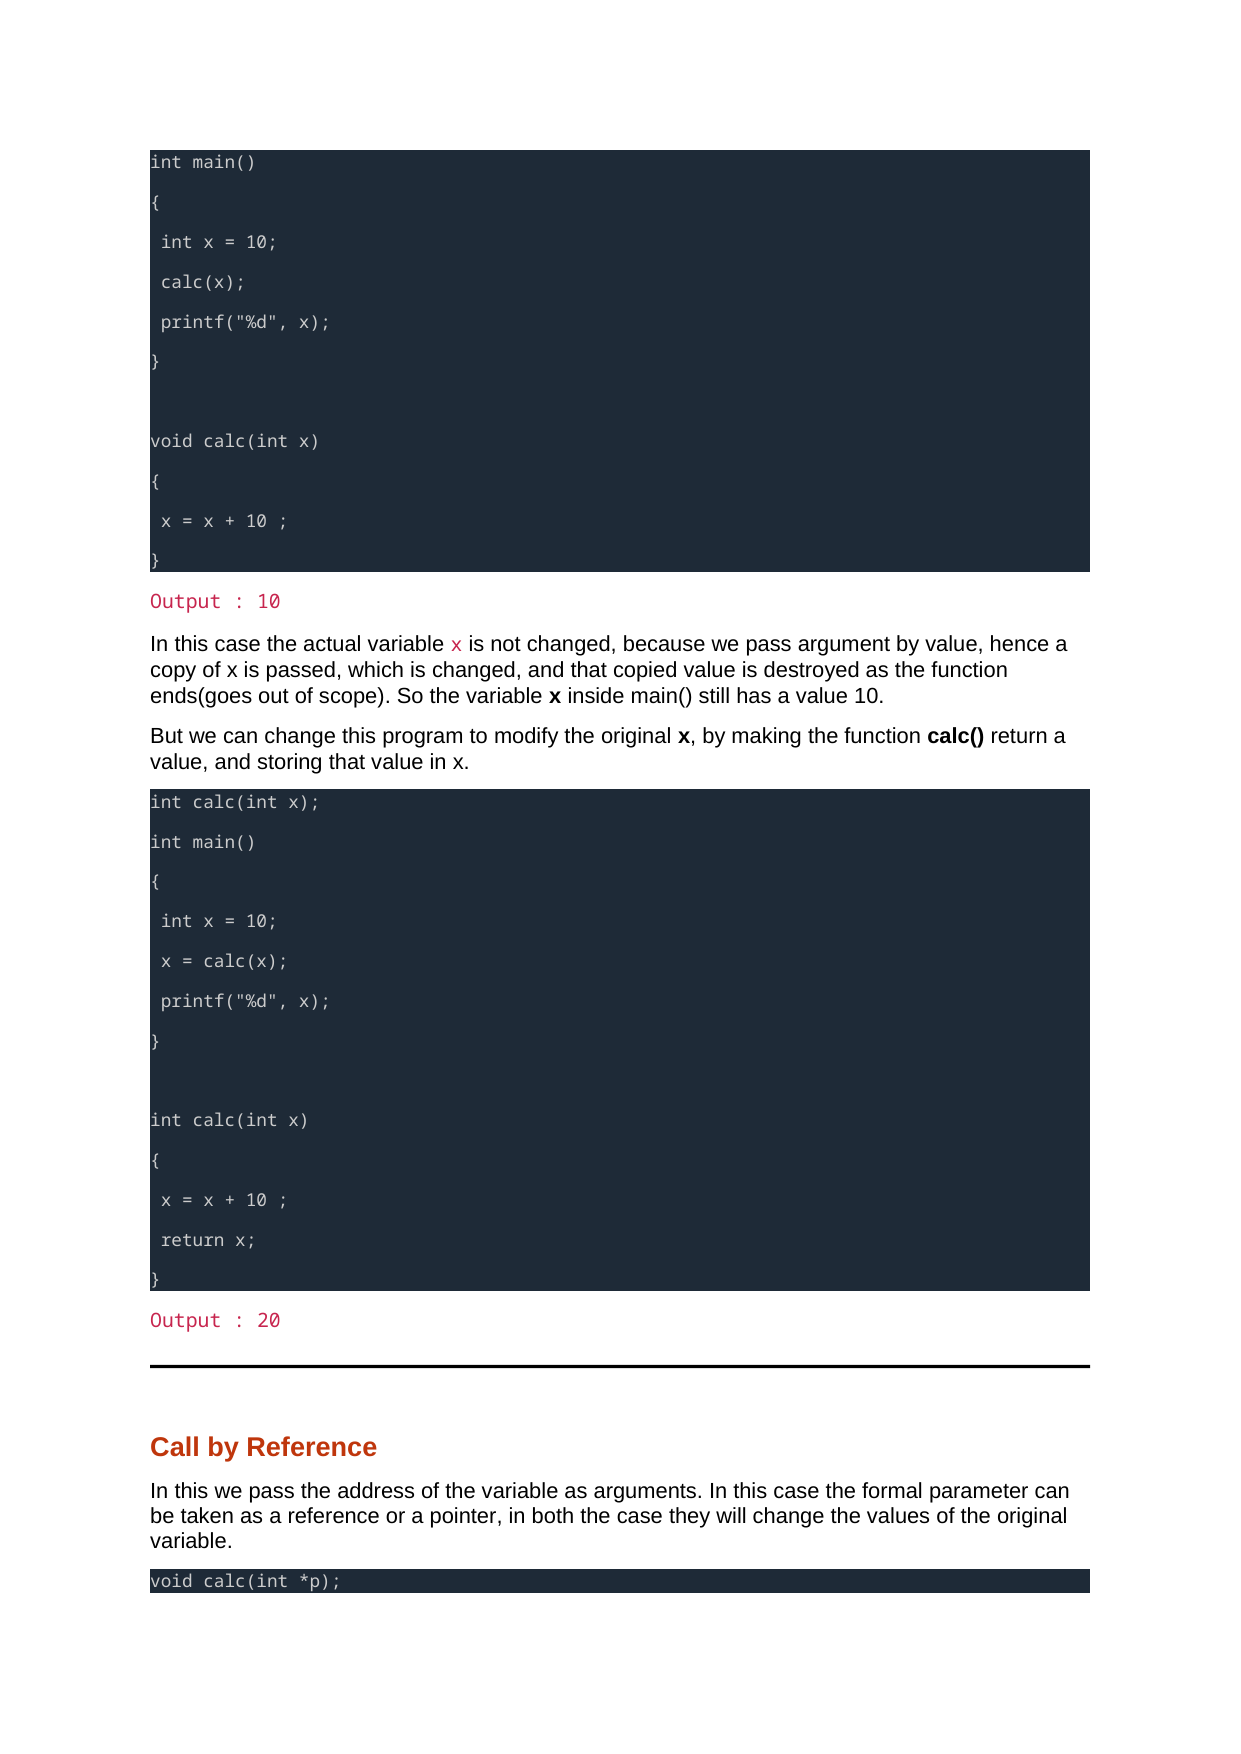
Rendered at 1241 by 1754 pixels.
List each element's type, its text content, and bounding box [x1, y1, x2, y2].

text int calc(int x); [150, 789, 1090, 813]
text { [150, 869, 1090, 893]
text } [150, 1267, 1090, 1291]
text x = x + 10 ; [150, 508, 1090, 532]
text { [150, 468, 1090, 492]
text { [150, 190, 1090, 214]
text } [150, 1028, 1090, 1052]
text return x; [150, 1227, 1090, 1251]
text calc(x); [150, 269, 1090, 293]
text printf("%d", x); [150, 309, 1090, 333]
text But we can change this program to modify the original x, by making the function calc() return a value, and storing that value in x. [150, 723, 1090, 774]
text Output : 20 [150, 1307, 1090, 1334]
text In this we pass the address of the variable as arguments. In this case the formal parameter can be taken as a reference or a pointer, in both the case they will change the values of the original variable. [150, 1477, 1090, 1553]
text Output : 10 [150, 588, 1090, 615]
text int x = 10; [150, 909, 1090, 933]
text int x = 10; [150, 229, 1090, 254]
text int calc(int x) [150, 1108, 1090, 1132]
text } [150, 548, 1090, 572]
text int main() [150, 150, 1090, 174]
text x = calc(x); [150, 948, 1090, 973]
text } [150, 349, 1090, 373]
text void calc(int *p); [150, 1569, 1090, 1593]
text { [150, 1147, 1090, 1172]
text int main() [150, 829, 1090, 853]
text x = x + 10 ; [150, 1187, 1090, 1211]
text Call by Reference [150, 1431, 1090, 1462]
text In this case the actual variable x is not changed, because we pass argument by value, hence a copy of x is passed, which is changed, and that copied value is destroyed as the function ends(goes out of scope). So the variable x inside main() still has a value 10. [150, 630, 1090, 708]
text printf("%d", x); [150, 988, 1090, 1012]
text void calc(int x) [150, 428, 1090, 453]
